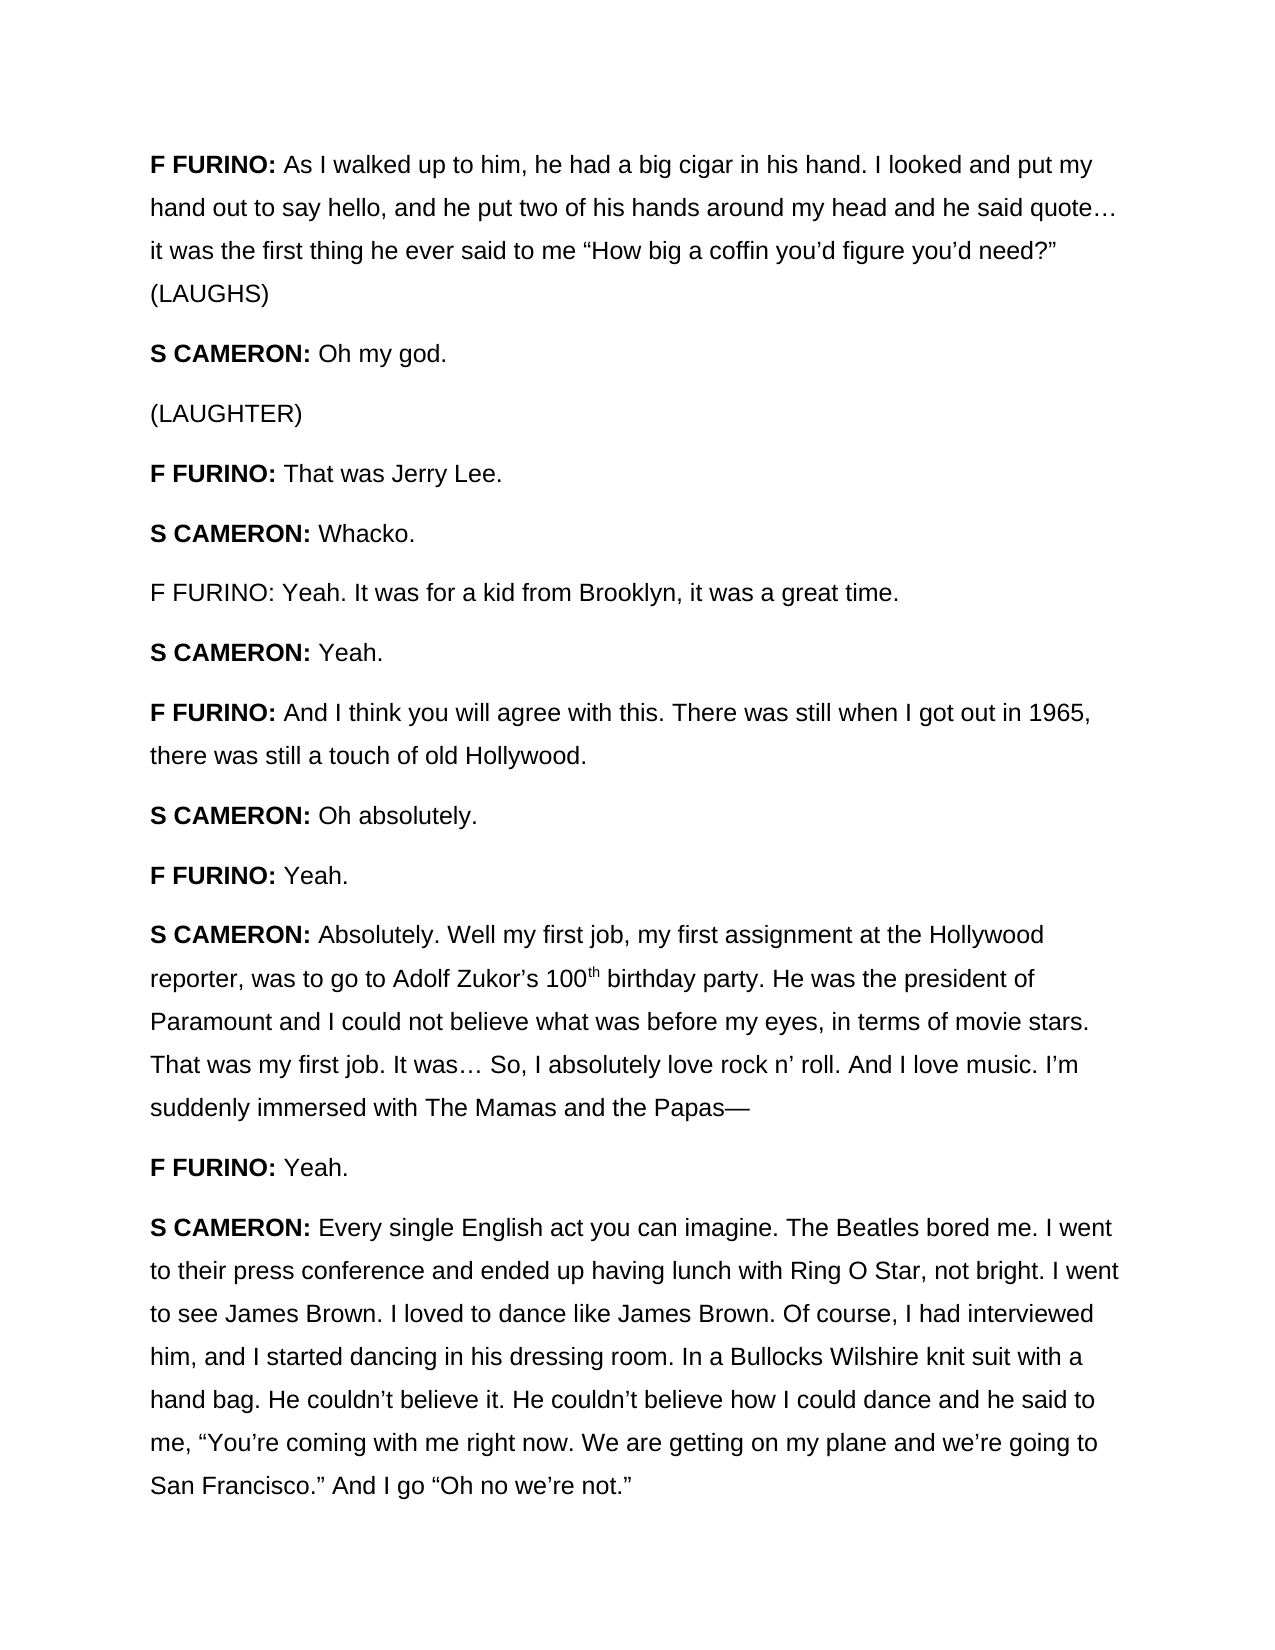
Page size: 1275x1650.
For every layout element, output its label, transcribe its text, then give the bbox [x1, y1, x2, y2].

text S CAMERON: Every single English act you can imagine. The Beatles bored me. I went to their press conference and ended up having lunch with Ring O Star, not bright. I went to see James Brown. I loved to dance like James Brown. Of course, I had interviewed him, and I started dancing in his dressing room. In a Bullocks Wilshire knit suit with a hand bag. He couldn’t believe it. He couldn’t believe how I could dance and he said to me, “You’re coming with me right now. We are getting on my plane and we’re going to San Francisco.” And I go “Oh no we’re not.” [150, 1212, 1125, 1500]
text S CAMERON: Oh my god. [150, 339, 1125, 368]
text S CAMERON: Oh absolutely. [150, 801, 1125, 829]
text (LAUGHTER) [150, 399, 1125, 428]
text S CAMERON: Absolutely. Well my first job, my first assignment at the Hollywood reporter, was to go to Adolf Zukor’s 100th birthday party. He was the president of Paramount and I could not believe what was before my eyes, in terms of movie stars. That was my first job. It was… So, I absolutely love rock n’ roll. And I love music. I’m suddenly immersed with The Mamas and the Papas— [150, 920, 1125, 1122]
text S CAMERON: Yeah. [150, 638, 1125, 667]
text F FURINO: Yeah. [150, 861, 1125, 889]
text F FURINO: Yeah. [150, 1153, 1125, 1181]
text F FURINO: That was Jerry Lee. [150, 459, 1125, 487]
text F FURINO: Yeah. It was for a kid from Brooklyn, it was a great time. [150, 578, 1125, 607]
text S CAMERON: Whacko. [150, 518, 1125, 547]
text F FURINO: And I think you will agree with this. There was still when I got out in 1965, there was still a touch of old Hollywood. [150, 698, 1125, 770]
text F FURINO: As I walked up to him, he had a big cigar in his hand. I looked and put my hand out to say hello, and he put two of his hands around my head and he said quote… it was the first thing he ever said to me “How big a coffin you’d figure you’d need?” (LAUGHS) [150, 150, 1125, 308]
